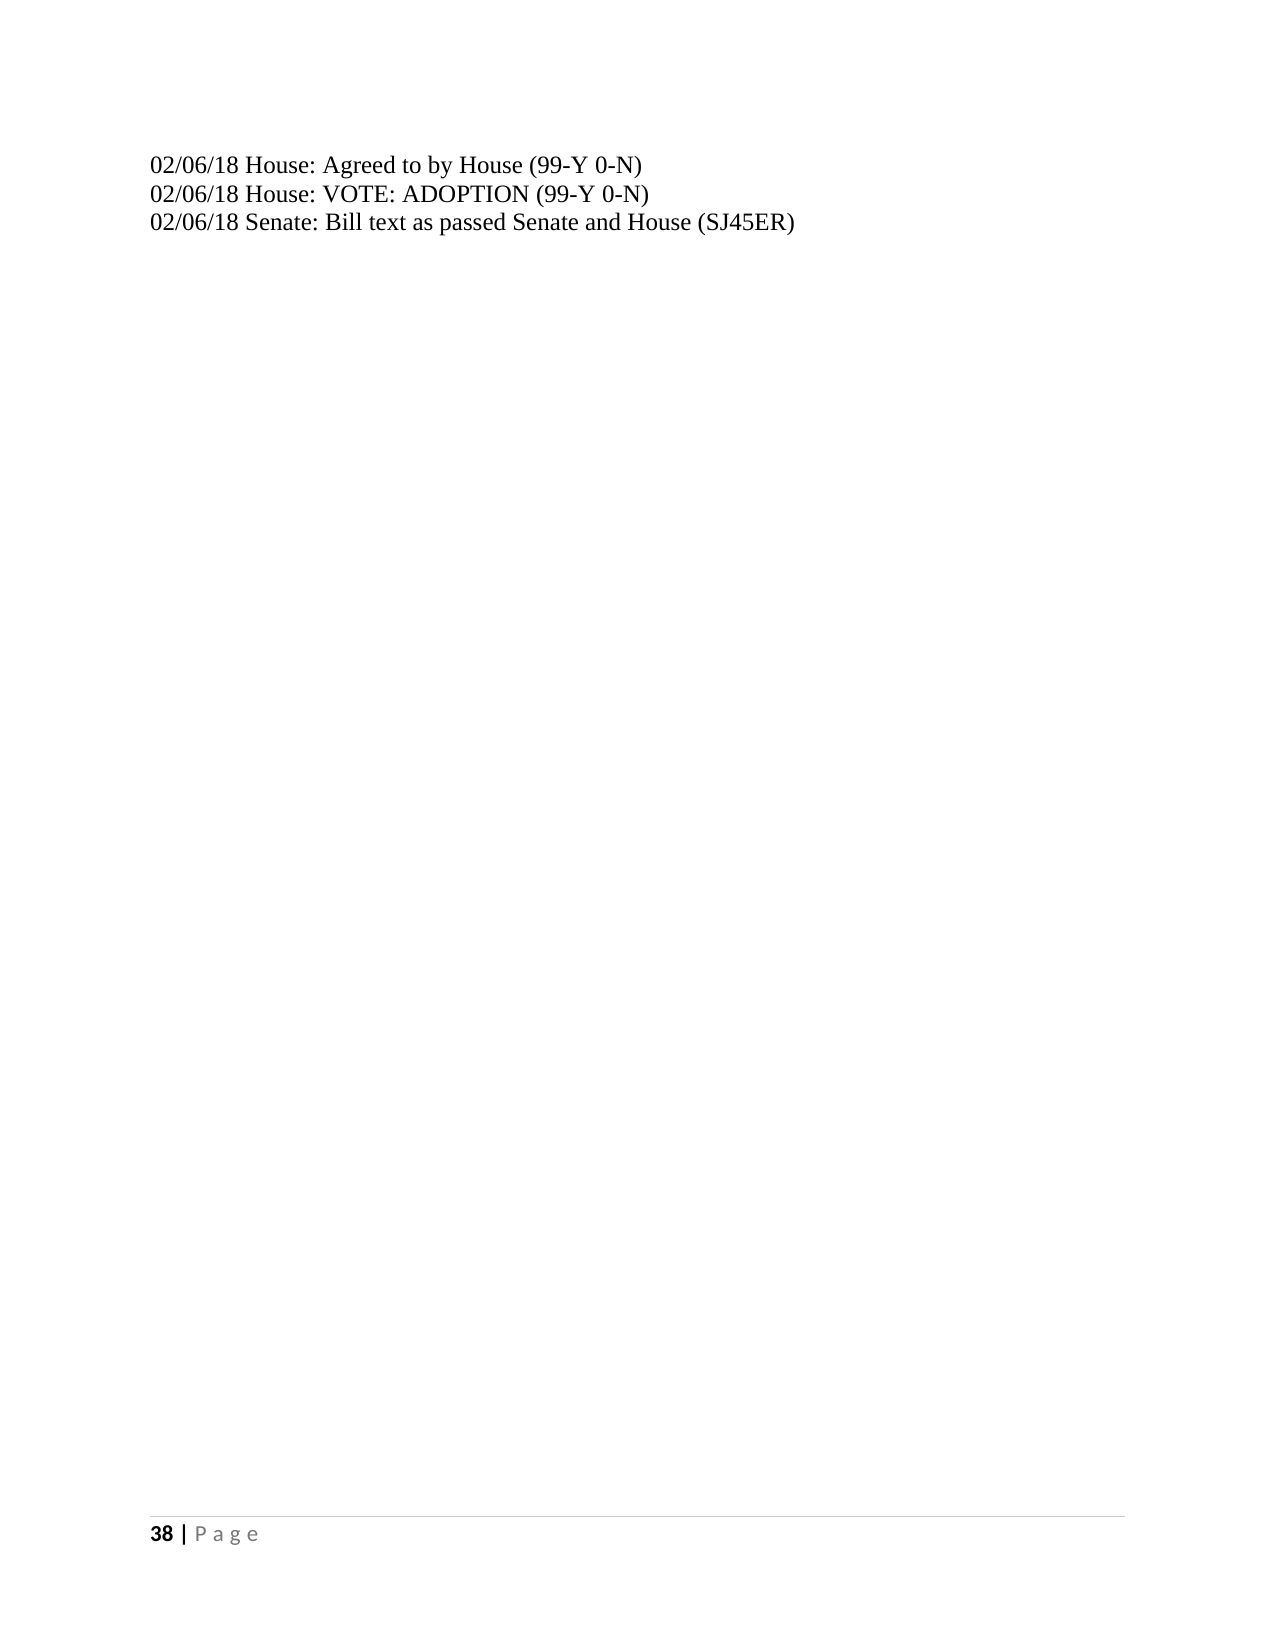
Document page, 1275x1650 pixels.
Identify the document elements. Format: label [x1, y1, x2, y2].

text [150, 150, 1125, 236]
